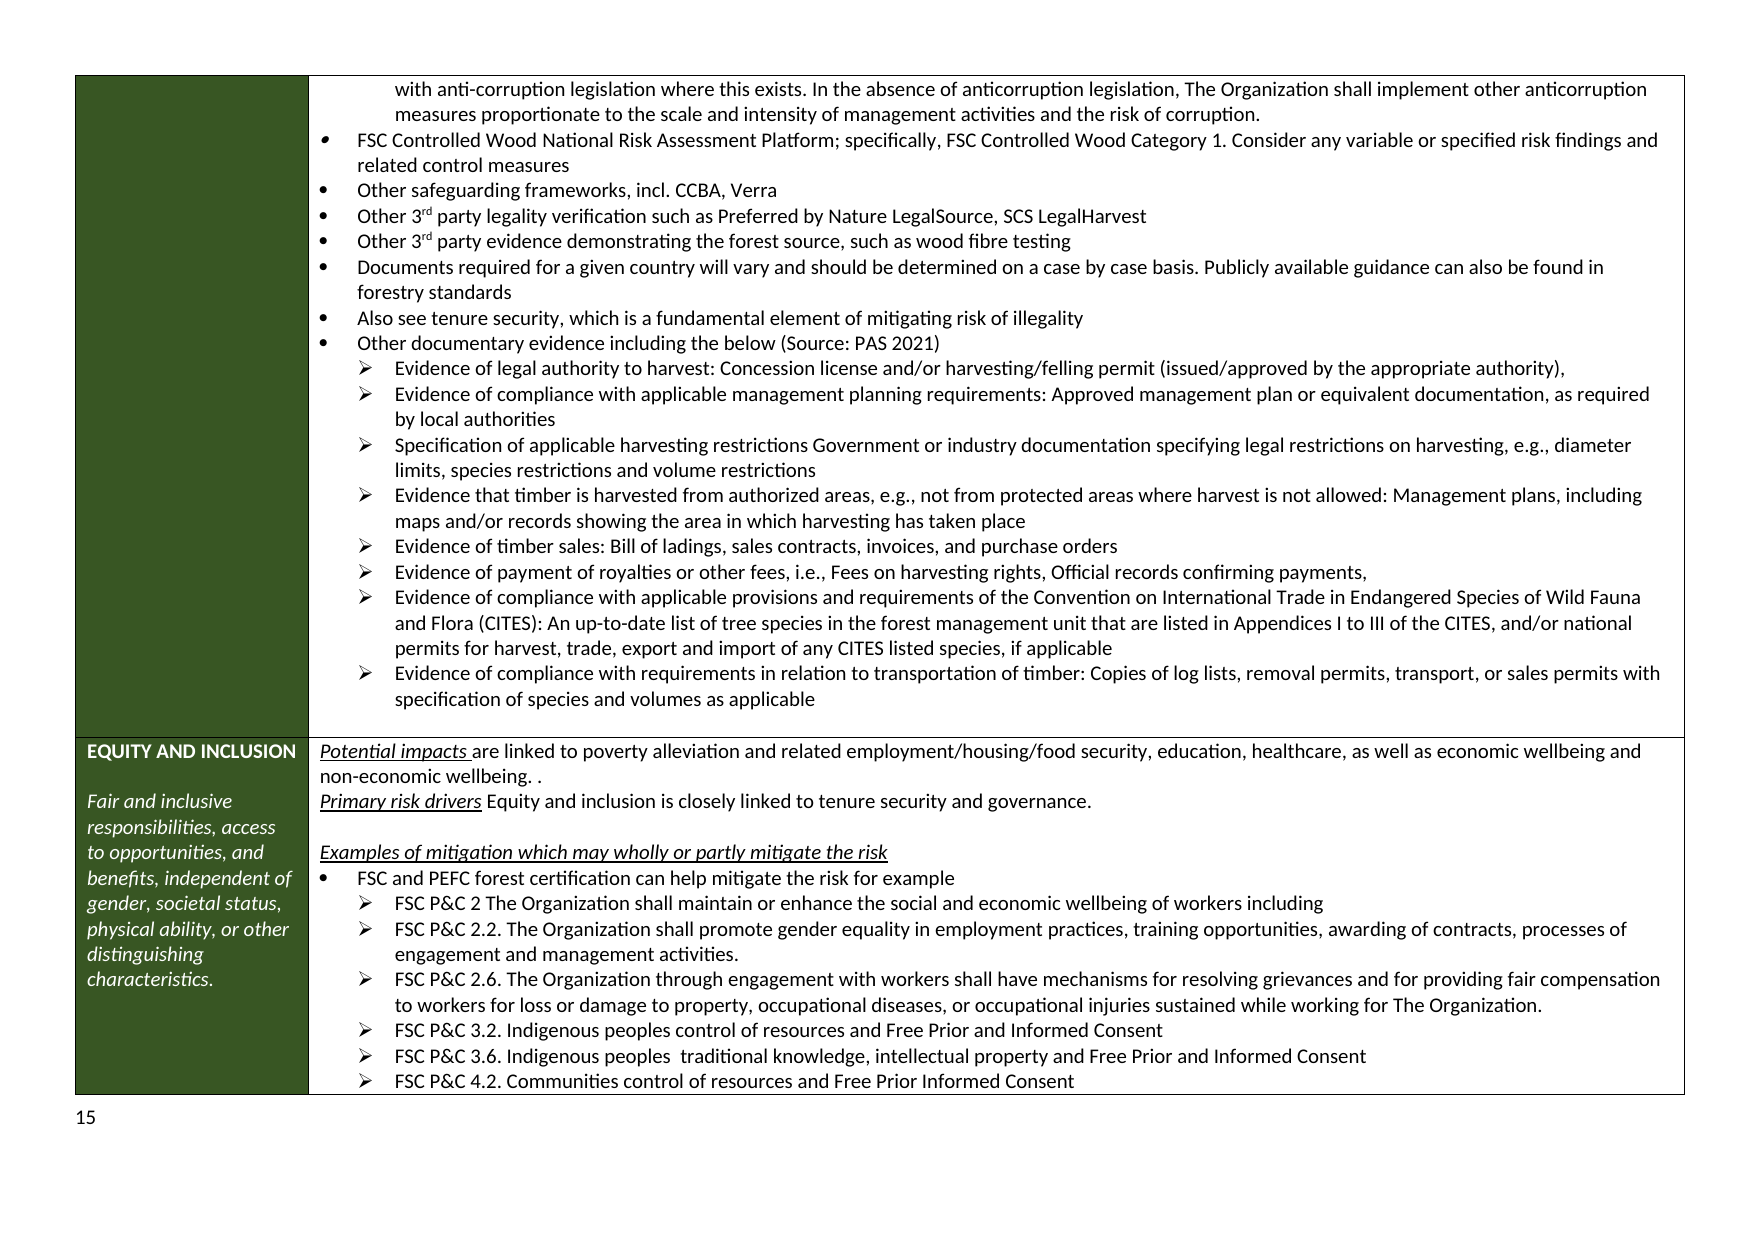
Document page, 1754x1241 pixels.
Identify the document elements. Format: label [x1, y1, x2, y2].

table_cell [76, 76, 308, 737]
table_cell [309, 76, 1684, 737]
table_cell [76, 738, 308, 1094]
table_cell [309, 738, 1684, 1094]
